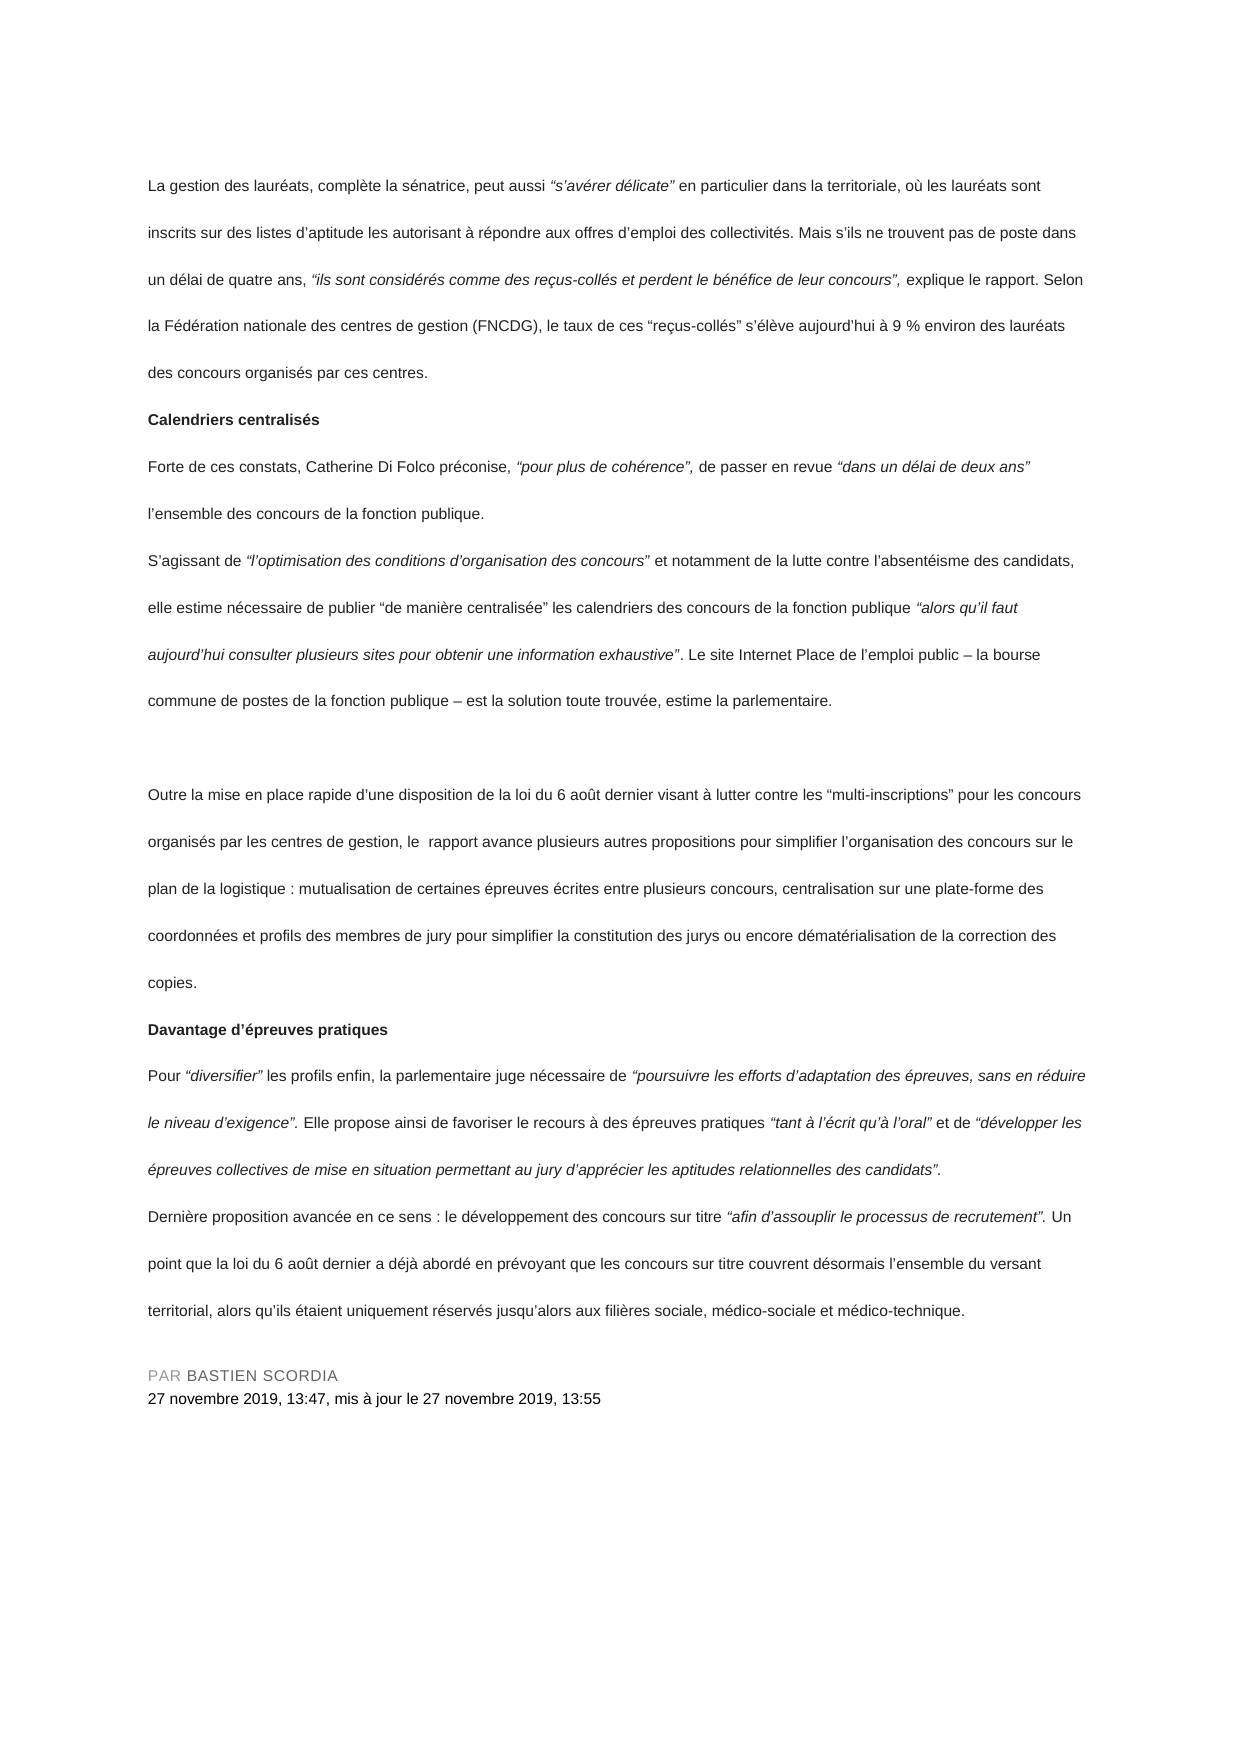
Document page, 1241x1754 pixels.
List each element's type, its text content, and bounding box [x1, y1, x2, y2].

text Dernière proposition avancée en ce sens : le développement des concours sur titre “afin d’assouplir le processus de recrutement”. Un point que la loi du 6 août dernier a déjà abordé en prévoyant que les concours sur titre couvrent désormais l’ensemble du versant territorial, alors qu’ils étaient uniquement réservés jusqu’alors aux filières sociale, médico-sociale et médico-technique. [148, 1179, 1093, 1366]
text Outre la mise en place rapide d’une disposition de la loi du 6 août dernier visant à lutter contre les “multi-inscriptions” pour les concours organisés par les centres de gestion, le rapport avance plusieurs autres propositions pour simplifier l’organisation des concours sur le plan de la logistique : mutualisation de certaines épreuves écrites entre plusieurs concours, centralisation sur une plate-forme des coordonnées et profils des membres de jury pour simplifier la constitution des jurys ou encore dématérialisation de la correction des copies. [148, 757, 1093, 991]
text La gestion des lauréats, complète la sénatrice, peut aussi “s’avérer délicate” en particulier dans la territoriale, où les lauréats sont inscrits sur des listes d’aptitude les autorisant à répondre aux offres d’emploi des collectivités. Mais s’ils ne trouvent pas de poste dans un délai de quatre ans, “ils sont considérés comme des reçus-collés et perdent le bénéfice de leur concours”, explique le rapport. Selon la Fédération nationale des centres de gestion (FNCDG), le taux de ces “reçus-collés” s’élève aujourd’hui à 9 % environ des lauréats des concours organisés par ces centres. [148, 148, 1093, 382]
text Calendriers centralisés [148, 382, 1093, 429]
text S’agissant de “l’optimisation des conditions d’organisation des concours” et notamment de la lutte contre l’absentéisme des candidats, elle estime nécessaire de publier “de manière centralisée” les calendriers des concours de la fonction publique “alors qu’il faut aujourd’hui consulter plusieurs sites pour obtenir une information exhaustive”. Le site Internet Place de l’emploi public – la bourse commune de postes de la fonction publique – est la solution toute trouvée, estime la parlementaire. [148, 523, 1093, 710]
text Davantage d’épreuves pratiques [148, 991, 1093, 1038]
text par Bastien Scordia [148, 1366, 1093, 1384]
text Forte de ces constats, Catherine Di Folco préconise, “pour plus de cohérence”, de passer en revue “dans un délai de deux ans” l’ensemble des concours de la fonction publique. [148, 429, 1093, 523]
text Pour “diversifier” les profils enfin, la parlementaire juge nécessaire de “poursuivre les efforts d’adaptation des épreuves, sans en réduire le niveau d’exigence”. Elle propose ainsi de favoriser le recours à des épreuves pratiques “tant à l’écrit qu’à l’oral” et de “développer les épreuves collectives de mise en situation permettant au jury d’apprécier les aptitudes relationnelles des candidats”. [148, 1038, 1093, 1179]
text 27 novembre 2019, 13:47, mis à jour le 27 novembre 2019, 13:55 [148, 1384, 1093, 1408]
